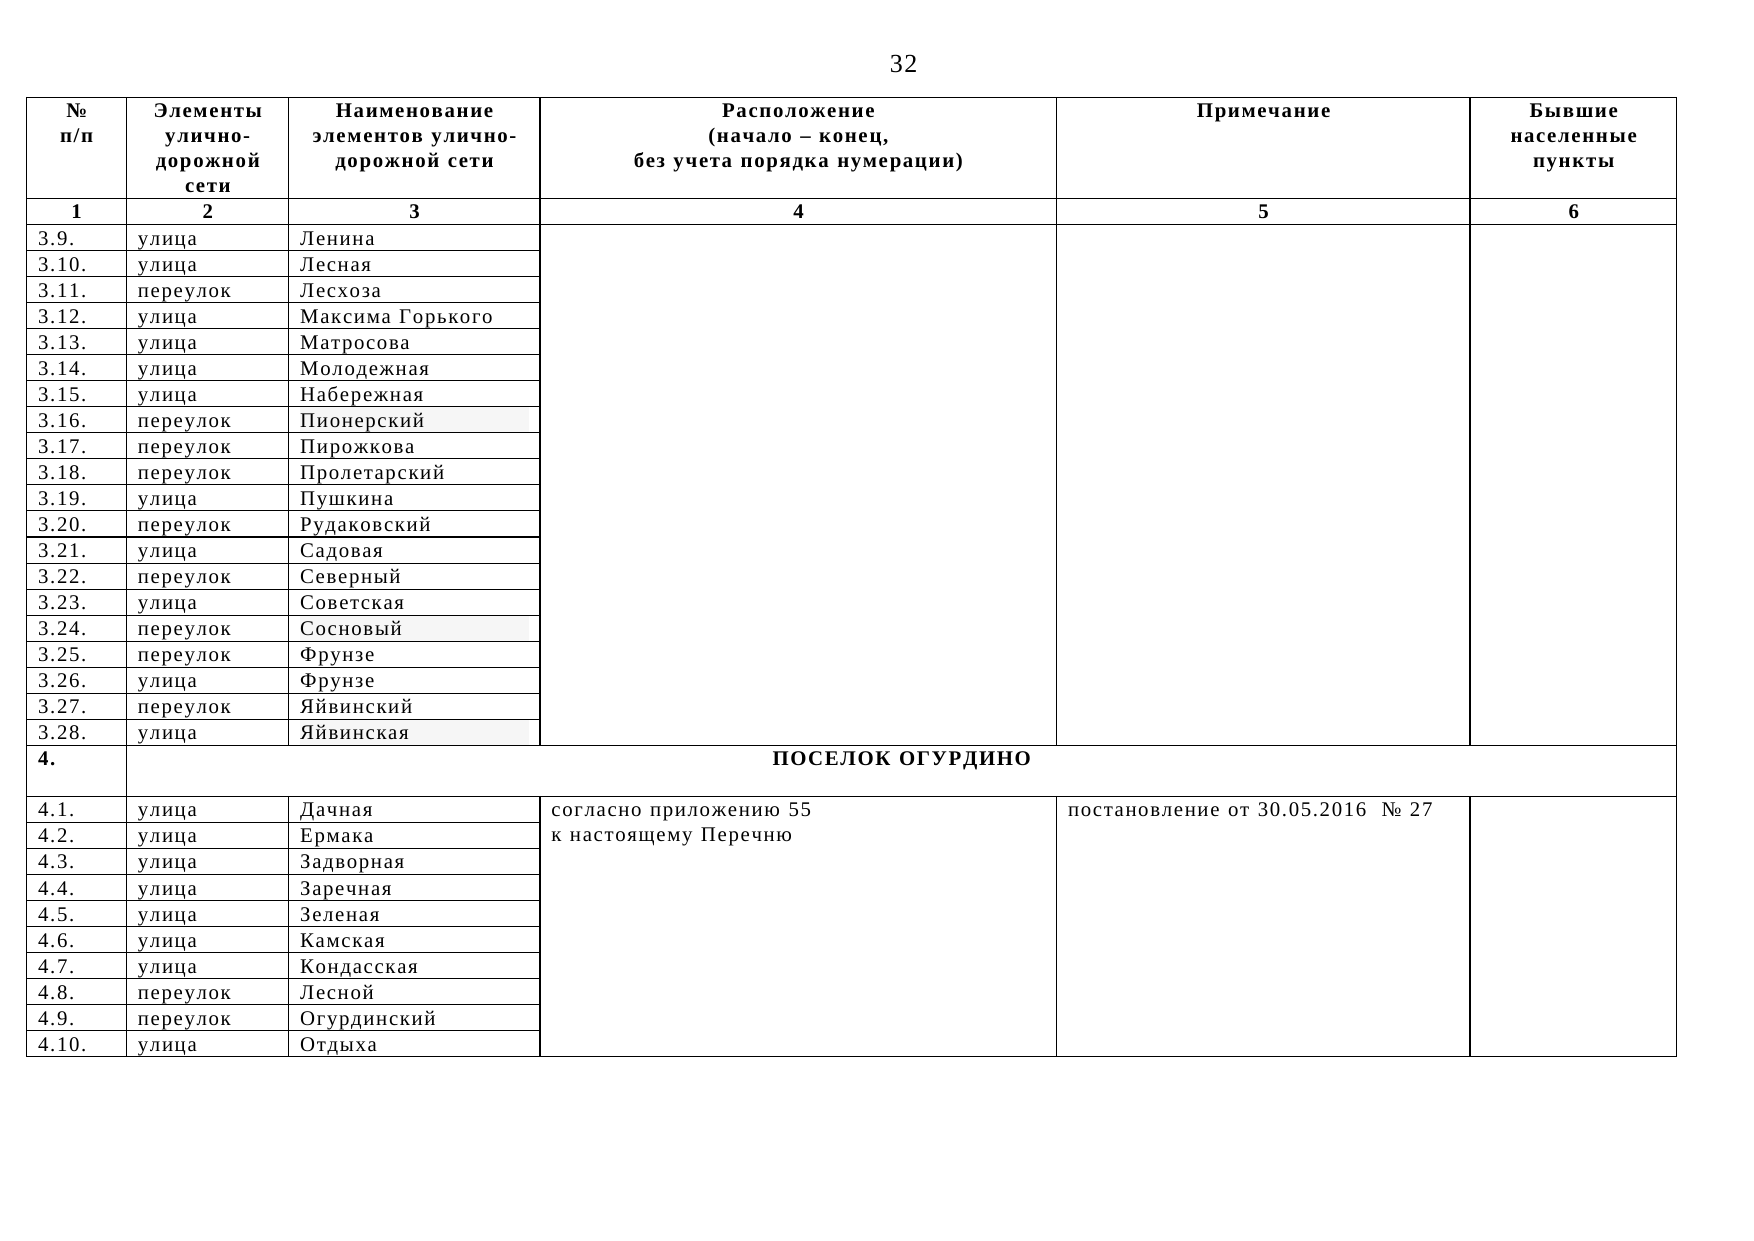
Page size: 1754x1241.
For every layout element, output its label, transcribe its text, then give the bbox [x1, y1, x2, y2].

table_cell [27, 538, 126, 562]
table_cell 5 [1057, 199, 1469, 224]
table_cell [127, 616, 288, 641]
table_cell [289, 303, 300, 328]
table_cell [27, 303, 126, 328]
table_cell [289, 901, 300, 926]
table_header Элементы улично-дорожной сети [127, 98, 288, 198]
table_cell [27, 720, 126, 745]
table_cell 4 [541, 199, 1056, 224]
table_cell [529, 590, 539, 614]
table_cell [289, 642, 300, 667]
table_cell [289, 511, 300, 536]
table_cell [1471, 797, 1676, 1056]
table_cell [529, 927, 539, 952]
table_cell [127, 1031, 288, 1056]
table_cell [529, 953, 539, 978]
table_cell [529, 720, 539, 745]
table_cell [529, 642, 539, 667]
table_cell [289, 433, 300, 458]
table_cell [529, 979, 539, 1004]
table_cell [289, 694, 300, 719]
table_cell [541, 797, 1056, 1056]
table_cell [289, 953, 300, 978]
table_cell 1 [27, 199, 126, 224]
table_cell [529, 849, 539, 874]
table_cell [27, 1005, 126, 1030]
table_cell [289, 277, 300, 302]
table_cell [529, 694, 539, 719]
table_cell 6 [1471, 199, 1676, 224]
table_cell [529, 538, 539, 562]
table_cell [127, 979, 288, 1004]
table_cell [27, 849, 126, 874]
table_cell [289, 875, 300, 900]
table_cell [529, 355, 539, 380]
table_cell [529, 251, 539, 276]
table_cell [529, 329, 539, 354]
table_header № п/п [27, 98, 126, 198]
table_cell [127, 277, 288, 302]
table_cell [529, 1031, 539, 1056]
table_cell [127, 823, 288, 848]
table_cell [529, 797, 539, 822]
table_header Бывшие населенные пункты [1471, 98, 1676, 198]
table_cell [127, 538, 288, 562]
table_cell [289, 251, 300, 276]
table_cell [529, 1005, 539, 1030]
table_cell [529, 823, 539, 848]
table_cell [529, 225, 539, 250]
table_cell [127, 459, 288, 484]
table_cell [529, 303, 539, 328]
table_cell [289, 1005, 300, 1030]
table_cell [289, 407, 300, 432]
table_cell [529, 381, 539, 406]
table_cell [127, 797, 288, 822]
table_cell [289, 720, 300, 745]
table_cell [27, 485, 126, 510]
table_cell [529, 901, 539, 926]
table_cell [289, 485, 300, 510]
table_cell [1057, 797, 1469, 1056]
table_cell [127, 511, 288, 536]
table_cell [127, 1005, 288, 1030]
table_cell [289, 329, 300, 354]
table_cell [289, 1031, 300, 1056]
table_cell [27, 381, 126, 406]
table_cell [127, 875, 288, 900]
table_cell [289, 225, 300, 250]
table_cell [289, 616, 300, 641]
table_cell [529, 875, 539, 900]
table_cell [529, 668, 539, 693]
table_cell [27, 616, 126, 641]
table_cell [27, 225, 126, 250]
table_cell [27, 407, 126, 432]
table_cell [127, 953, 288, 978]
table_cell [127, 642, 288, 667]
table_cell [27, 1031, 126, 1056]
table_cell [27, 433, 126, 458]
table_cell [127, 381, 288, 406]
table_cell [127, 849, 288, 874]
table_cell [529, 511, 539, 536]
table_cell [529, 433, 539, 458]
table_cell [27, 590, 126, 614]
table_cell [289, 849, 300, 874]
table_header Наименование элементов улично-дорожной сети [289, 98, 539, 198]
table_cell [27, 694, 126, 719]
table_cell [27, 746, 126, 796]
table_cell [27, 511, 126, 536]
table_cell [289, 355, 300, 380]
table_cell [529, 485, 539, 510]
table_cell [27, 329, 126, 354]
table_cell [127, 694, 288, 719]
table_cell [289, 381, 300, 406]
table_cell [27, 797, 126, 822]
table_header Примечание [1057, 98, 1469, 198]
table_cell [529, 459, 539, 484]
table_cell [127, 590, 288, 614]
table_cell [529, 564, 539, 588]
table_cell 2 [127, 199, 288, 224]
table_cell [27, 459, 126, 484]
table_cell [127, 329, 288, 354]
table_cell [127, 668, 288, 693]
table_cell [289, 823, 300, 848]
table_header Расположение (начало – конец, без учета порядка нумерации) [541, 98, 1056, 198]
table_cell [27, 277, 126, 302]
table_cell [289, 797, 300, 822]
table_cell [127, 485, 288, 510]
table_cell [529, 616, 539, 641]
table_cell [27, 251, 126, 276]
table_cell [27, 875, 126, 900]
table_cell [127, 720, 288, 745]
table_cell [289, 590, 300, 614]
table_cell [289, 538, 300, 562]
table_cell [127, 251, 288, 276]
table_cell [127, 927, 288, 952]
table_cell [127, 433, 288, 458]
table_cell 3 [289, 199, 539, 224]
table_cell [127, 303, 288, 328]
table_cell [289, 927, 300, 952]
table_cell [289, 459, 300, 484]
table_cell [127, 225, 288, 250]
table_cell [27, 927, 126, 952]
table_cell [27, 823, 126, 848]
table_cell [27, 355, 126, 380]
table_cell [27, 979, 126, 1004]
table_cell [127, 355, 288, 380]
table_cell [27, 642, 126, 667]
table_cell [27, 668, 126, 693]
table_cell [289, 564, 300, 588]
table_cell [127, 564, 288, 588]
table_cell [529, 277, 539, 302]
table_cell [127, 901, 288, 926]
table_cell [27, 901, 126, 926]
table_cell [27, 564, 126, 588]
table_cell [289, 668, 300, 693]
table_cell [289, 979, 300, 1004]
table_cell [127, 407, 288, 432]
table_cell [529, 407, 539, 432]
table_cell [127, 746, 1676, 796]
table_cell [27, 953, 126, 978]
